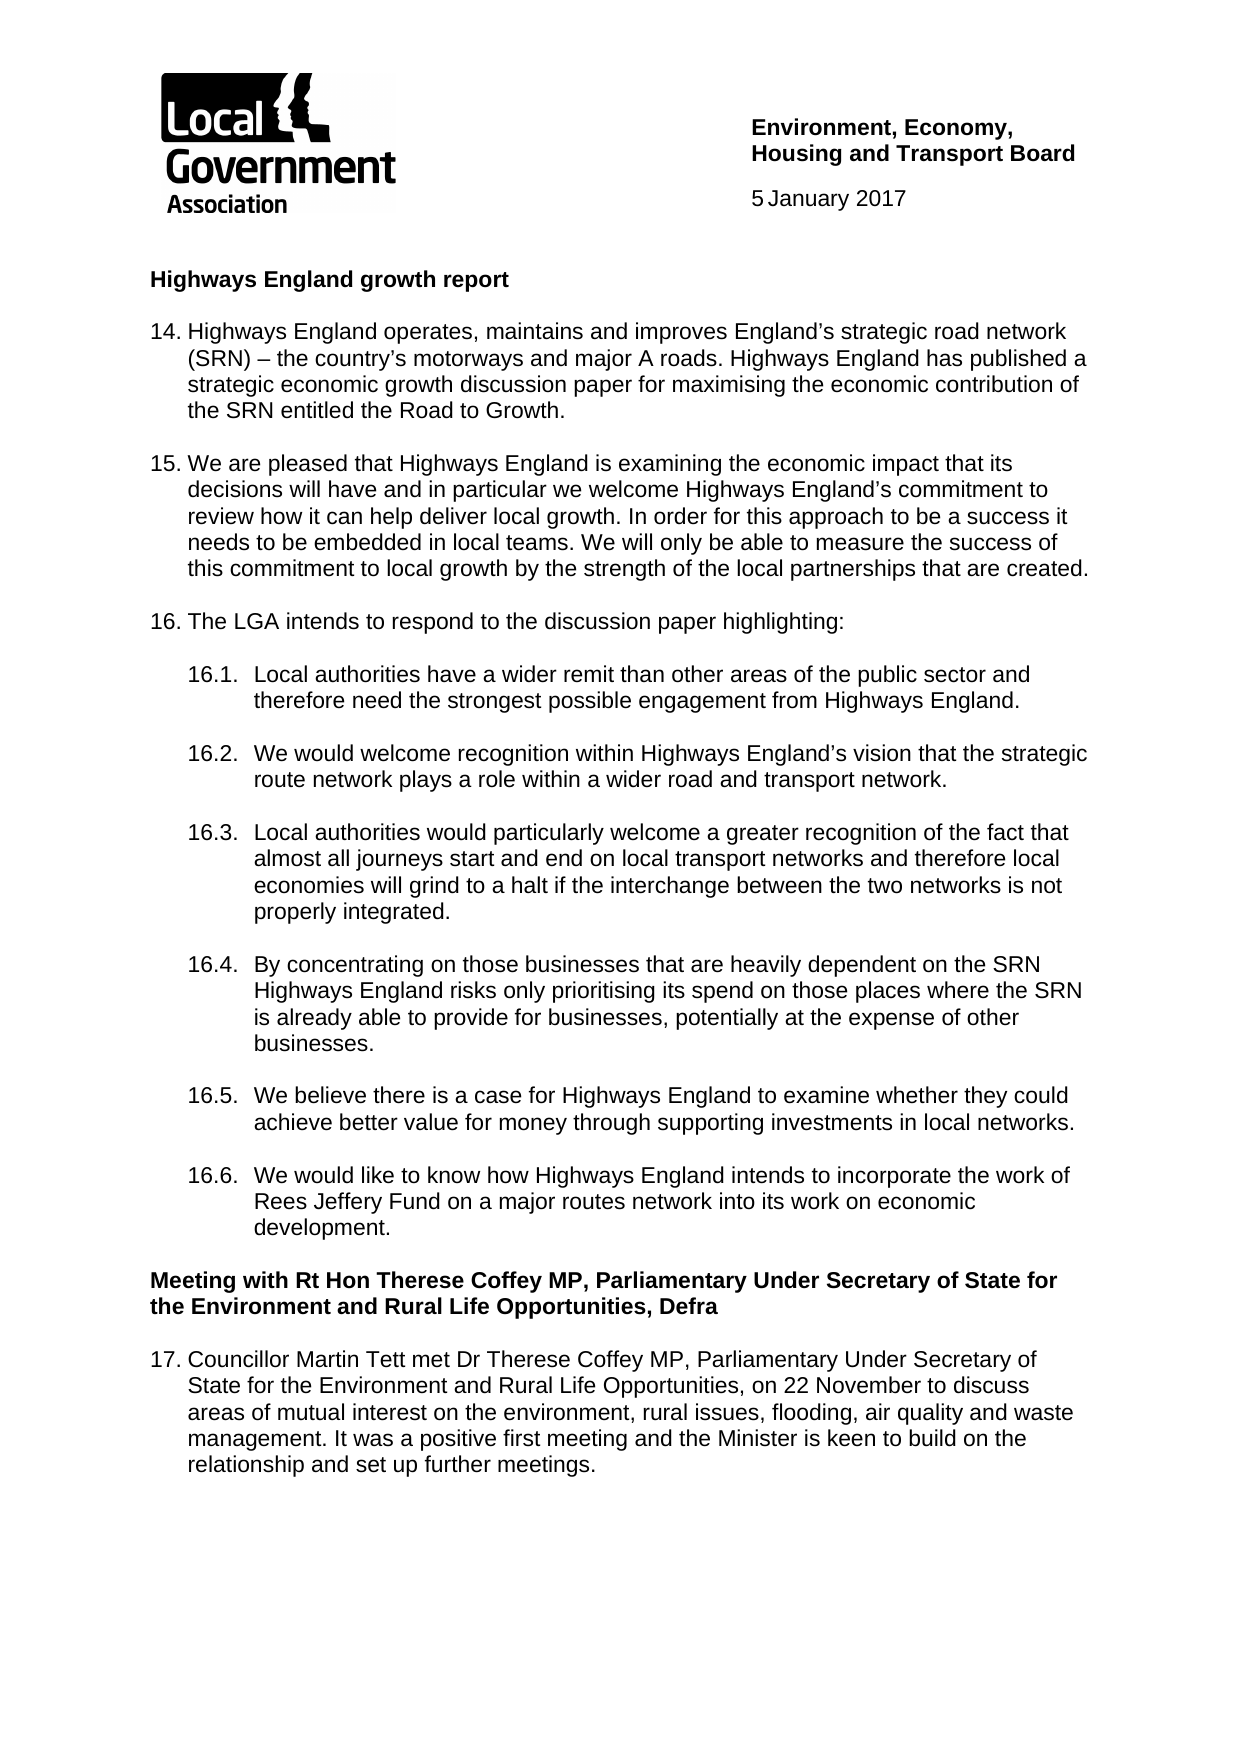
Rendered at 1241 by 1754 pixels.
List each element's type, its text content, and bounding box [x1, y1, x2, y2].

text Highways England growth report [150, 266, 1090, 292]
list Councillor Martin Tett met Dr Therese Coffey MP, Parliamentary Under Secretary of State for the Environment and Rural Life Opportunities, on 22 November to discuss areas of mutual interest on the environment, rural issues, flooding, air quality and waste management. It was a positive first meeting and the Minister is keen to build on the relationship and set up further meetings. [150, 1346, 1090, 1478]
picture [161, 73, 396, 213]
list Local authorities would particularly welcome a greater recognition of the fact that almost all journeys start and end on local transport networks and therefore local economies will grind to a halt if the interchange between the two networks is not properly integrated. [187, 819, 1090, 924]
list We would like to know how Highways England intends to incorporate the work of Rees Jeffery Fund on a major routes network into its work on economic development. [187, 1162, 1090, 1241]
list We believe there is a case for Highways England to examine whether they could achieve better value for money through supporting investments in local networks. [187, 1082, 1090, 1135]
list By concentrating on those businesses that are heavily dependent on the SRN Highways England risks only prioritising its spend on those places where the SRN is already able to provide for businesses, potentially at the expense of other businesses. [187, 951, 1090, 1056]
list Highways England operates, maintains and improves England’s strategic road network (SRN) – the country’s motorways and major A roads. Highways England has published a strategic economic growth discussion paper for maximising the economic contribution of the SRN entitled the Road to Growth. [150, 318, 1090, 424]
list The LGA intends to respond to the discussion paper highlighting: [150, 608, 1090, 634]
text Meeting with Rt Hon Therese Coffey MP, Parliamentary Under Secretary of State for the Environment and Rural Life Opportunities, Defra [150, 1267, 1090, 1320]
list We would welcome recognition within Highways England’s vision that the strategic route network plays a role within a wider road and transport network. [187, 740, 1090, 793]
list Local authorities have a wider remit than other areas of the public sector and therefore need the strongest possible engagement from Highways England. [187, 661, 1090, 713]
list We are pleased that Highways England is examining the economic impact that its decisions will have and in particular we welcome Highways England’s commitment to review how it can help deliver local growth. In order for this approach to be a success it needs to be embedded in local teams. We will only be able to measure the success of this commitment to local growth by the strength of the local partnerships that are created. [150, 450, 1090, 582]
